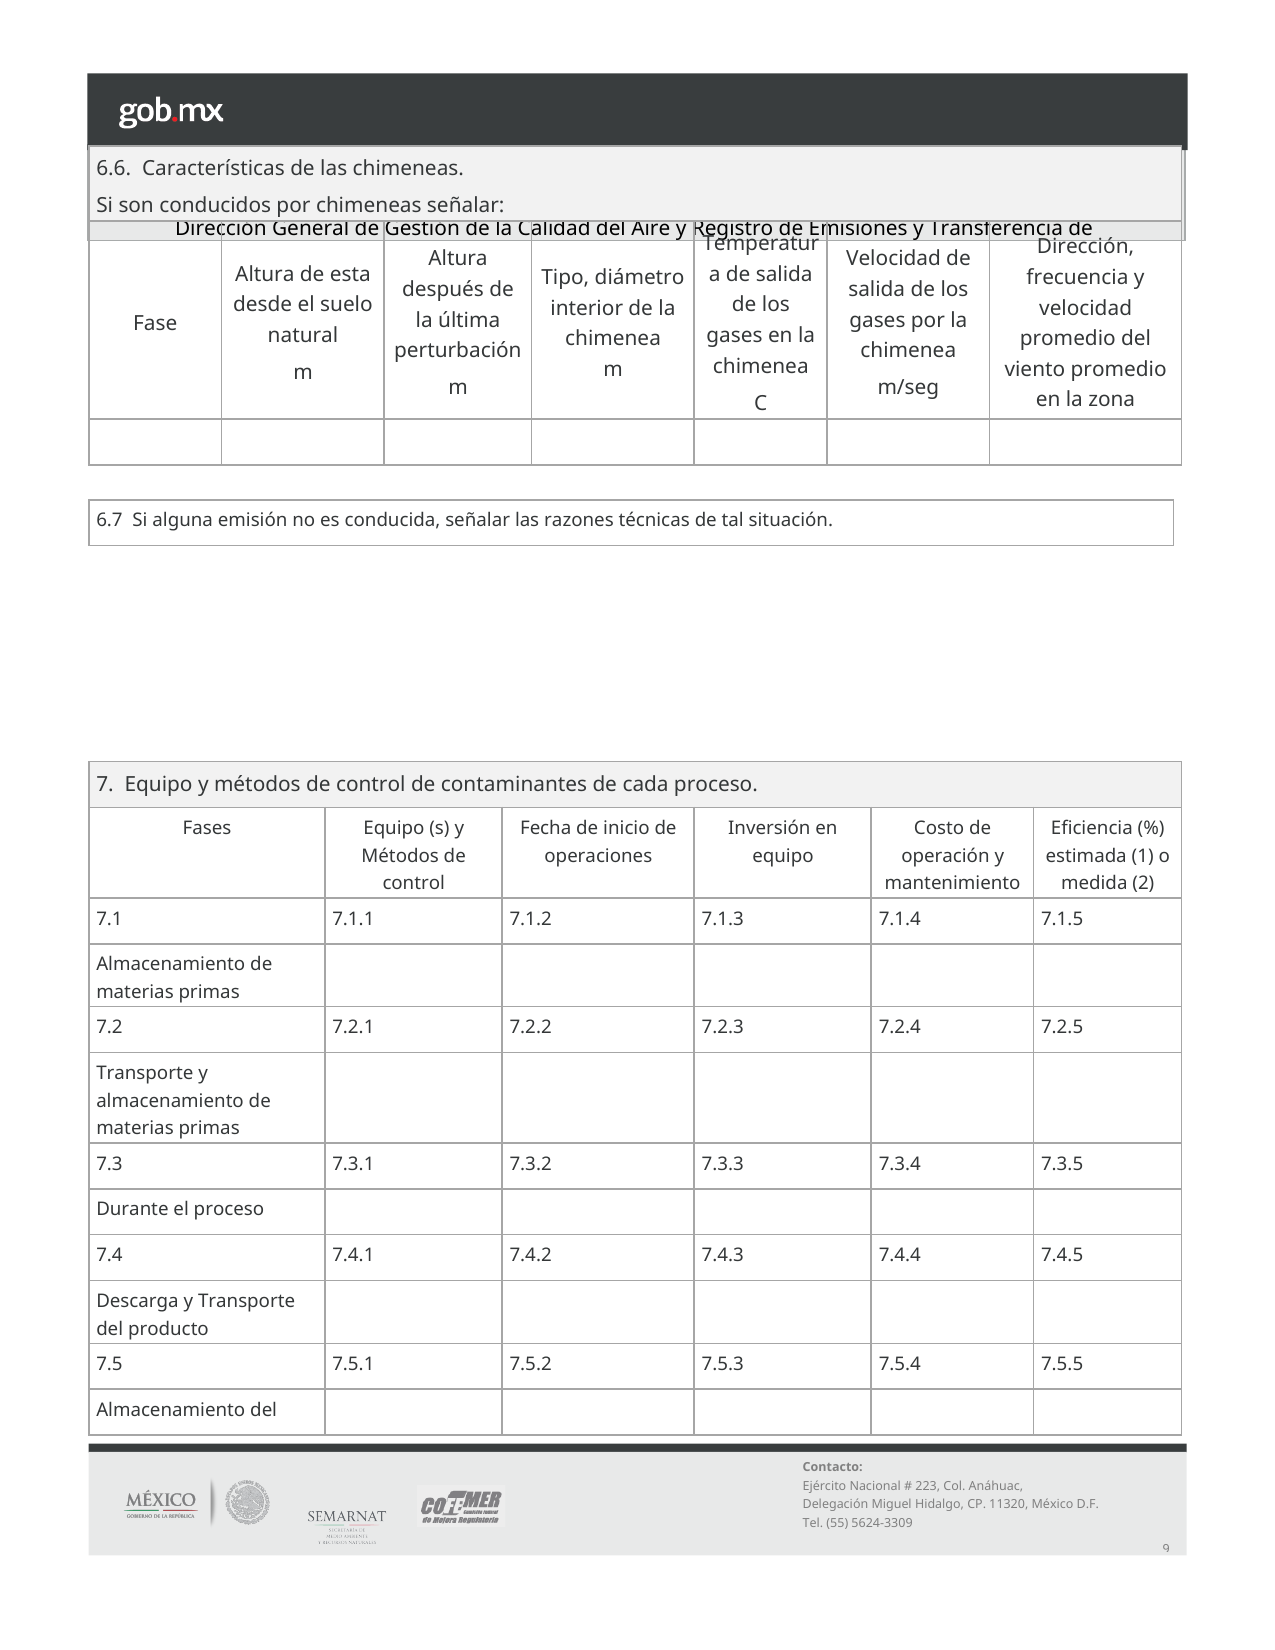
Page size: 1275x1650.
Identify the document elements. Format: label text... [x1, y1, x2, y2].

table_cell 7.5.3 [695, 1344, 870, 1388]
table_cell 7.4.2 [503, 1235, 693, 1279]
table_cell 7.1.3 [695, 899, 870, 943]
table_cell [385, 420, 531, 464]
table_cell 7.4 [90, 1235, 324, 1279]
table_cell [90, 420, 221, 464]
table_header 7. Equipo y métodos de control de contaminantes de cada proceso. [90, 762, 1181, 807]
table_cell Temperatura de salida de los gases en la chimenea C [695, 222, 826, 418]
table_cell 7.1.1 [326, 899, 501, 943]
table_cell [695, 1281, 870, 1342]
table_cell [326, 1390, 501, 1434]
table_cell 7.1 [90, 899, 324, 943]
table_cell [872, 945, 1033, 1006]
table_cell [695, 1390, 870, 1434]
table_cell 7.3.1 [326, 1144, 501, 1188]
picture [417, 1485, 506, 1527]
table_cell 7.1.4 [872, 899, 1033, 943]
table_cell [695, 945, 870, 1006]
table_cell [326, 1281, 501, 1342]
table_cell Fase [90, 222, 221, 418]
table_cell 7.1.5 [1034, 899, 1181, 943]
picture [302, 1506, 391, 1549]
table_cell [872, 1281, 1033, 1342]
table_cell 7.5.4 [872, 1344, 1033, 1388]
table_header 6.6. Características de las chimeneas. Si son conducidos por chimeneas señalar: [90, 147, 1181, 220]
table_cell Almacenamiento del producto [90, 1390, 324, 1434]
table_cell [872, 1190, 1033, 1234]
table_cell Altura de esta desde el suelo natural m [222, 222, 383, 418]
table_cell 7.1.2 [503, 899, 693, 943]
table_cell 7.4.4 [872, 1235, 1033, 1279]
table_cell 7.3 [90, 1144, 324, 1188]
table_cell [503, 1281, 693, 1342]
table_cell Descarga y Transporte del producto [90, 1281, 324, 1342]
table_cell [326, 1053, 501, 1142]
table_cell [503, 1053, 693, 1142]
table_cell Equipo (s) y Métodos de control [326, 808, 501, 897]
table_cell 7.5 [90, 1344, 324, 1388]
table_cell 7.2.2 [503, 1007, 693, 1052]
table_cell [326, 945, 501, 1006]
table_cell [222, 420, 383, 464]
table_cell 7.3.4 [872, 1144, 1033, 1188]
picture [119, 1472, 274, 1532]
table_cell 7.4.1 [326, 1235, 501, 1279]
table_cell [1034, 1190, 1181, 1234]
table_cell 7.2.4 [872, 1007, 1033, 1052]
table_cell 7.5.5 [1034, 1344, 1181, 1388]
table_cell Tipo, diámetro interior de la chimenea m [532, 222, 693, 418]
table_cell [1034, 945, 1181, 1006]
table_cell [1034, 1281, 1181, 1342]
table_cell 7.5.2 [503, 1344, 693, 1388]
table_cell [990, 420, 1181, 464]
table_cell [503, 945, 693, 1006]
table_cell 7.3.2 [503, 1144, 693, 1188]
table_cell [503, 1190, 693, 1234]
table_cell Fecha de inicio de operaciones [503, 808, 693, 897]
table_cell 7.2.5 [1034, 1007, 1181, 1052]
table_cell 7.3.3 [695, 1144, 870, 1188]
table_cell Altura después de la última perturbación m [385, 222, 531, 418]
table_cell [503, 1390, 693, 1434]
table_cell [1034, 1053, 1181, 1142]
table_cell 7.4.5 [1034, 1235, 1181, 1279]
table_cell Eficiencia (%) estimada (1) o medida (2) [1034, 808, 1181, 897]
table_cell Transporte y almacenamiento de materias primas [90, 1053, 324, 1142]
table_cell [872, 1390, 1033, 1434]
table_cell [326, 1190, 501, 1234]
table_cell [695, 420, 826, 464]
table_cell 7.4.3 [695, 1235, 870, 1279]
table_cell Costo de operación y mantenimiento [872, 808, 1033, 897]
table_cell Inversión en equipo [695, 808, 870, 897]
table_cell 7.2 [90, 1007, 324, 1052]
picture [115, 93, 228, 133]
table_cell Durante el proceso [90, 1190, 324, 1234]
table_cell [532, 420, 693, 464]
table_cell [695, 1053, 870, 1142]
table_cell [695, 1190, 870, 1234]
table_cell Fases [90, 808, 324, 897]
table_cell [828, 420, 989, 464]
table_cell Almacenamiento de materias primas [90, 945, 324, 1006]
table_cell [872, 1053, 1033, 1142]
table_cell Dirección, frecuencia y velocidad promedio del viento promedio en la zona [990, 222, 1181, 418]
table_cell 7.2.1 [326, 1007, 501, 1052]
table_cell [1034, 1390, 1181, 1434]
table_cell 7.2.3 [695, 1007, 870, 1052]
table_cell 7.3.5 [1034, 1144, 1181, 1188]
table_cell Velocidad de salida de los gases por la chimenea m/seg [828, 222, 989, 418]
table_header 6.7 Si alguna emisión no es conducida, señalar las razones técnicas de tal situación. [90, 501, 1173, 545]
table_cell 7.5.1 [326, 1344, 501, 1388]
